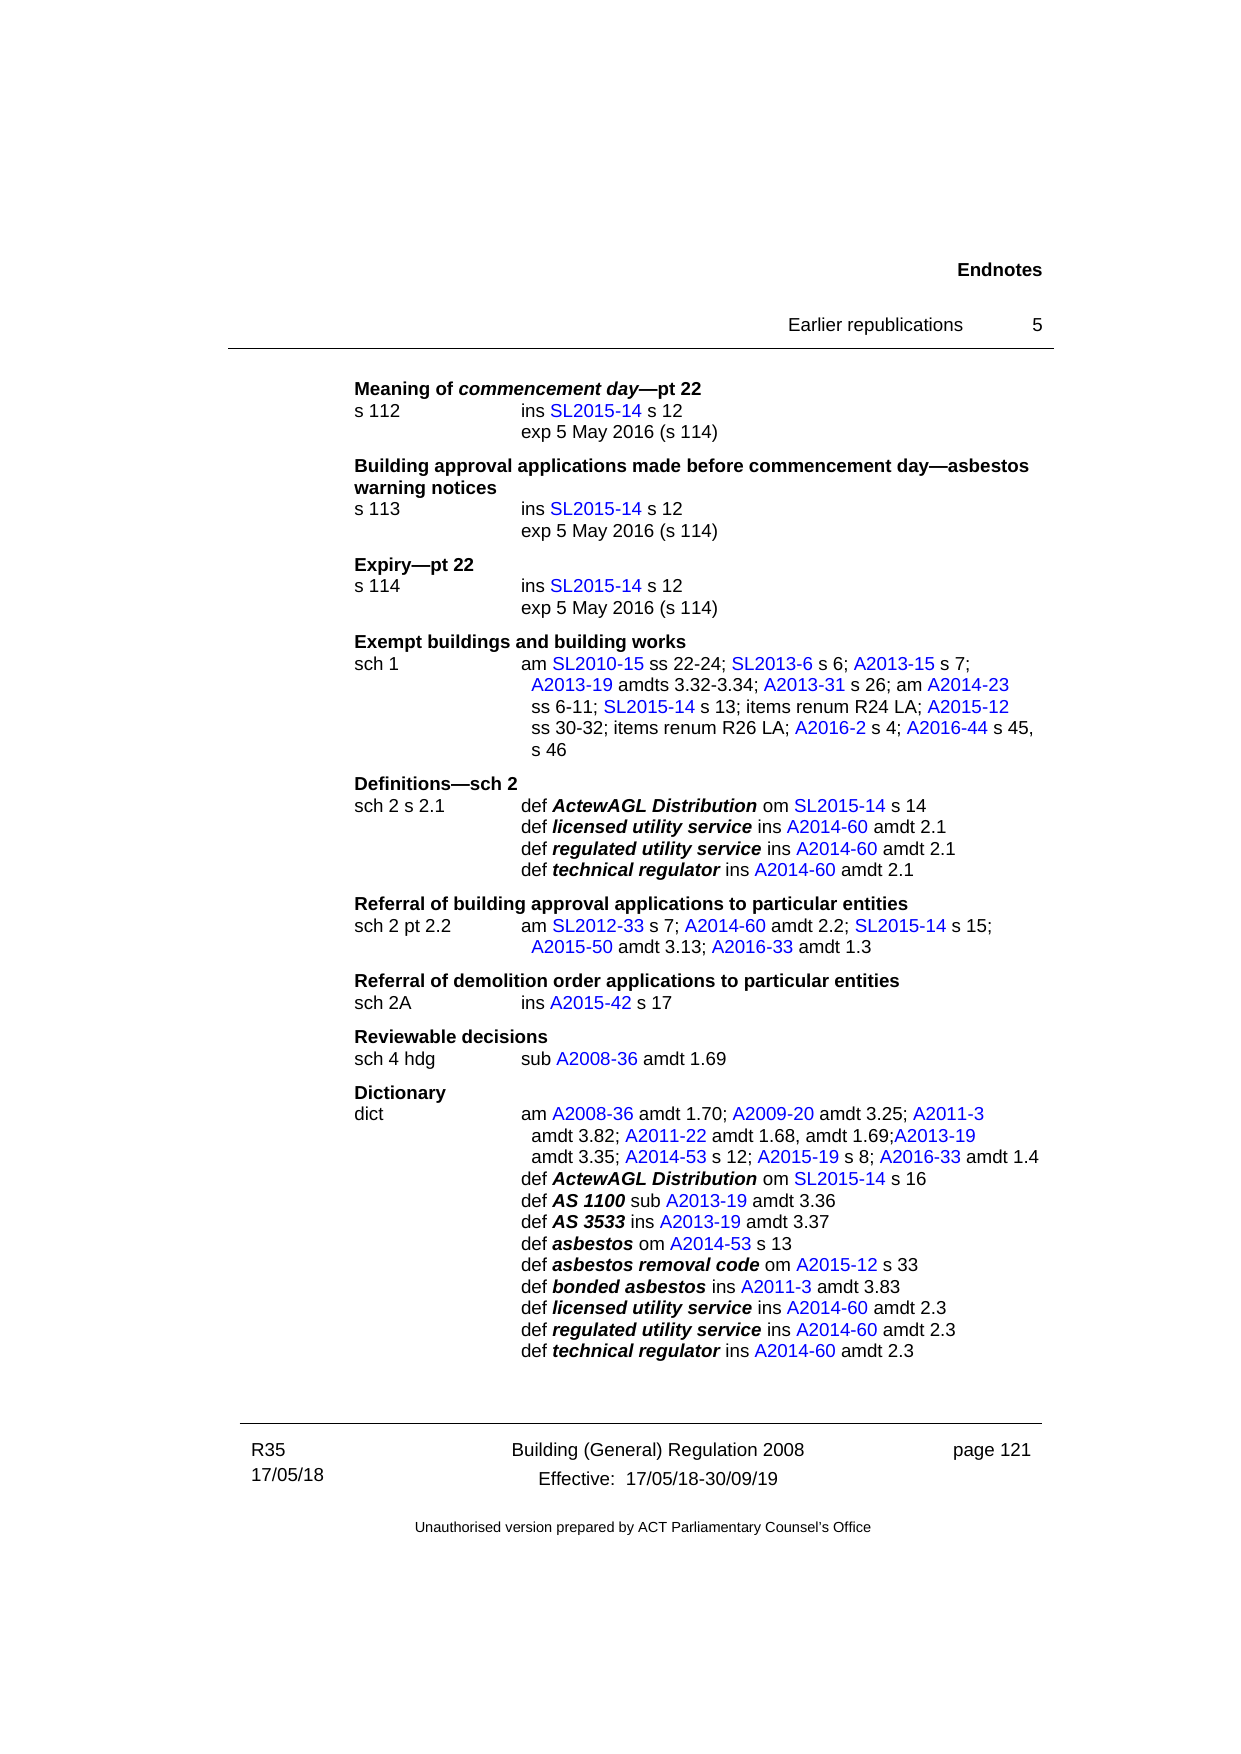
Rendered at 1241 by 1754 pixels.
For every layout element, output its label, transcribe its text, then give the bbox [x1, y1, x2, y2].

text exp 5 May 2016 (s 114) [354, 597, 1042, 618]
text def bonded asbestos ins A2011-3 amdt 3.83 [354, 1276, 1042, 1297]
text s 113 ins SL2015-14 s 12 [354, 498, 1042, 520]
text Referral of demolition order applications to particular entities [354, 970, 1042, 992]
text s 114 ins SL2015-14 s 12 [354, 575, 1042, 597]
text def technical regulator ins A2014-60 amdt 2.3 [354, 1340, 1042, 1362]
text sch 2 pt 2.2 am SL2012-33 s 7; A2014-60 amdt 2.2; SL2015-14 s 15; A2015-50 amdt 3.13; A2016-33 amdt 1.3 [354, 915, 1042, 958]
text Building approval applications made before commencement day—asbestos warning notices [354, 455, 1042, 498]
text def AS 1100 sub A2013-19 amdt 3.36 [354, 1189, 1042, 1211]
text sch 2A ins A2015-42 s 17 [354, 992, 1042, 1013]
text sch 2 s 2.1 def ActewAGL Distribution om SL2015-14 s 14 [354, 794, 1042, 816]
text Expiry—pt 22 [354, 554, 1042, 575]
text def ActewAGL Distribution om SL2015-14 s 16 [354, 1168, 1042, 1189]
text def regulated utility service ins A2014-60 amdt 2.1 [354, 837, 1042, 859]
text exp 5 May 2016 (s 114) [354, 520, 1042, 541]
text s 112 ins SL2015-14 s 12 [354, 399, 1042, 421]
text sch 1 am SL2010-15 ss 22-24; SL2013-6 s 6; A2013-15 s 7; A2013-19 amdts 3.32-3.34; A2013-31 s 26; am A2014-23 ss 6-11; SL2015-14 s 13; items renum R24 LA; A2015-12 ss 30-32; items renum R26 LA; A2016-2 s 4; A2016-44 s 45, s 46 [354, 652, 1042, 760]
text Referral of building approval applications to particular entities [354, 893, 1042, 915]
text Definitions—sch 2 [354, 773, 1042, 794]
text def technical regulator ins A2014-60 amdt 2.1 [354, 859, 1042, 881]
text def asbestos om A2014-53 s 13 [354, 1232, 1042, 1254]
text Meaning of commencement day—pt 22 [354, 378, 1042, 399]
text exp 5 May 2016 (s 114) [354, 421, 1042, 442]
text def licensed utility service ins A2014-60 amdt 2.3 [354, 1297, 1042, 1319]
text Reviewable decisions [354, 1026, 1042, 1047]
text Dictionary [354, 1082, 1042, 1103]
text Exempt buildings and building works [354, 631, 1042, 652]
text def AS 3533 ins A2013-19 amdt 3.37 [354, 1211, 1042, 1232]
text def licensed utility service ins A2014-60 amdt 2.1 [354, 816, 1042, 837]
text def regulated utility service ins A2014-60 amdt 2.3 [354, 1319, 1042, 1340]
text def asbestos removal code om A2015-12 s 33 [354, 1254, 1042, 1276]
text dict am A2008-36 amdt 1.70; A2009-20 amdt 3.25; A2011-3 amdt 3.82; A2011-22 amdt 1.68, amdt 1.69;A2013-19 amdt 3.35; A2014-53 s 12; A2015-19 s 8; A2016-33 amdt 1.4 [354, 1103, 1042, 1168]
text sch 4 hdg sub A2008-36 amdt 1.69 [354, 1047, 1042, 1069]
